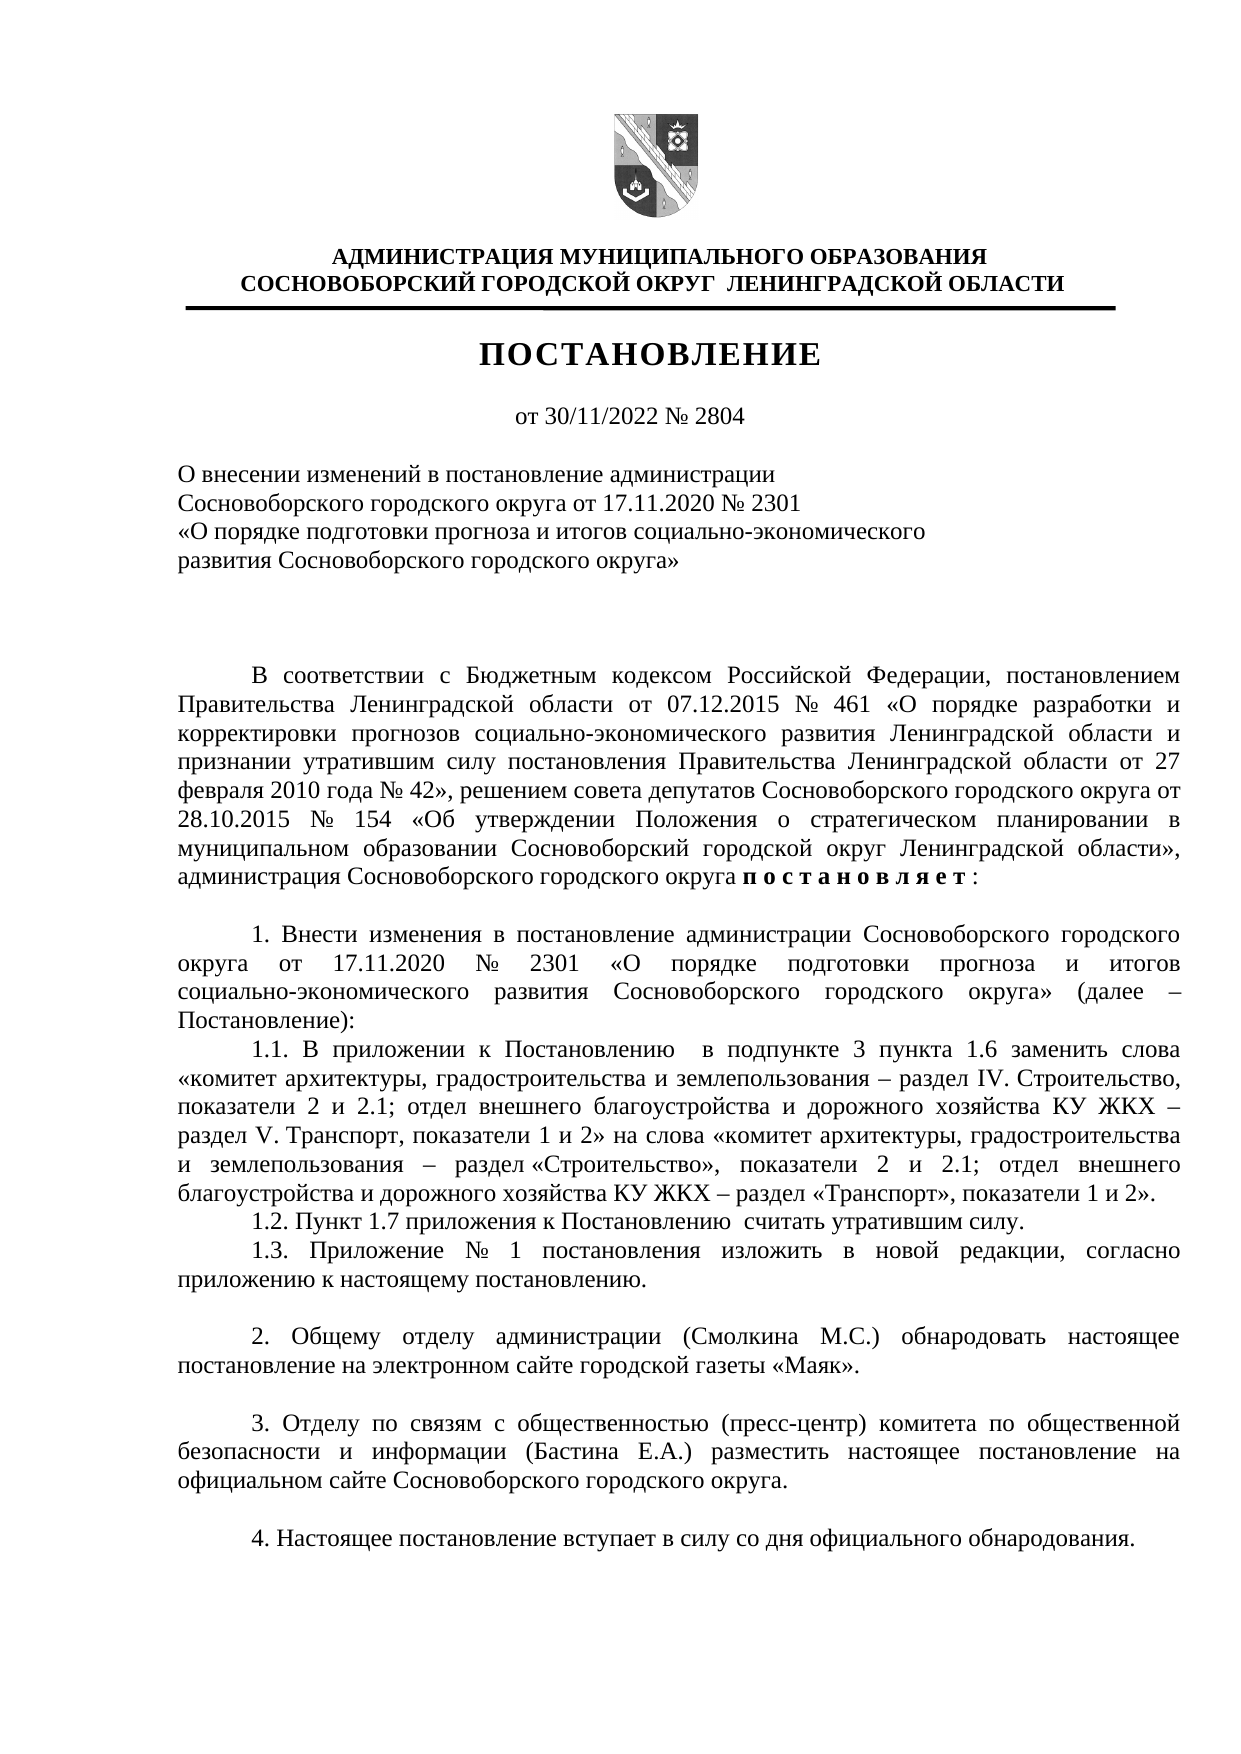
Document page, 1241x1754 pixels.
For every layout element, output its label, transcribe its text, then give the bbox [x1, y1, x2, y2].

subtitle постановление [177, 334, 1181, 373]
text 2. Общему отделу администрации (Смолкина М.С.) обнародовать настоящее постановление на электронном сайте городской газеты «Маяк». [177, 1321, 1181, 1379]
text развития Сосновоборского городского округа» [177, 545, 1181, 574]
text от 30/11/2022 № 2804 [177, 401, 1181, 430]
text 3. Отделу по связям с общественностью (пресс-центр) комитета по общественной безопасности и информации (Бастина Е.А.) разместить настоящее постановление на официальном сайте Сосновоборского городского округа. [177, 1408, 1181, 1494]
text О внесении изменений в постановление администрации [177, 459, 1181, 488]
text 1.1. В приложении к Постановлению в подпункте 3 пункта 1.6 заменить слова «комитет архитектуры, градостроительства и землепользования – раздел IV. Строительство, показатели 2 и 2.1; отдел внешнего благоустройства и дорожного хозяйства КУ ЖКХ – раздел V. Транспорт, показатели 1 и 2» на слова «комитет архитектуры, градостроительства и землепользования – раздел «Строительство», показатели 2 и 2.1; отдел внешнего благоустройства и дорожного хозяйства КУ ЖКХ – раздел «Транспорт», показатели 1 и 2». [177, 1034, 1181, 1206]
text СОСНОВОБОРСКИЙ ГОРОДСКОЙ ОКРУГ ЛЕНИНГРАДСКОЙ ОБЛАСТИ [177, 269, 1181, 296]
text «О порядке подготовки прогноза и итогов социально-экономического [177, 516, 1181, 545]
text Сосновоборского городского округа от 17.11.2020 № 2301 [177, 488, 1181, 516]
text администрация МУНИЦИПАЛЬНОГО ОБРАЗОВАНИЯ [177, 243, 1181, 269]
text В соответствии с Бюджетным кодексом Российской Федерации, постановлением Правительства Ленинградской области от 07.12.2015 № 461 «О порядке разработки и корректировки прогнозов социально-экономического развития Ленинградской области и признании утратившим силу постановления Правительства Ленинградской области от 27 февраля 2010 года № 42», решением совета депутатов Сосновоборского городского округа от 28.10.2015 № 154 «Об утверждении Положения о стратегическом планировании в муниципальном образовании Сосновоборский городской округ Ленинградской области», администрация Сосновоборского городского округа постановляет: [177, 660, 1181, 890]
text 1.2. Пункт 1.7 приложения к Постановлению считать утратившим силу. [177, 1206, 1181, 1235]
picture [614, 112, 699, 220]
text 1.3. Приложение № 1 постановления изложить в новой редакции, согласно приложению к настоящему постановлению. [177, 1235, 1181, 1293]
text 4. Настоящее постановление вступает в силу со дня официального обнародования. [177, 1523, 1181, 1551]
text 1. Внести изменения в постановление администрации Сосновоборского городского округа от 17.11.2020 № 2301 «О порядке подготовки прогноза и итогов социально-экономического развития Сосновоборского городского округа» (далее – Постановление): [177, 919, 1181, 1034]
